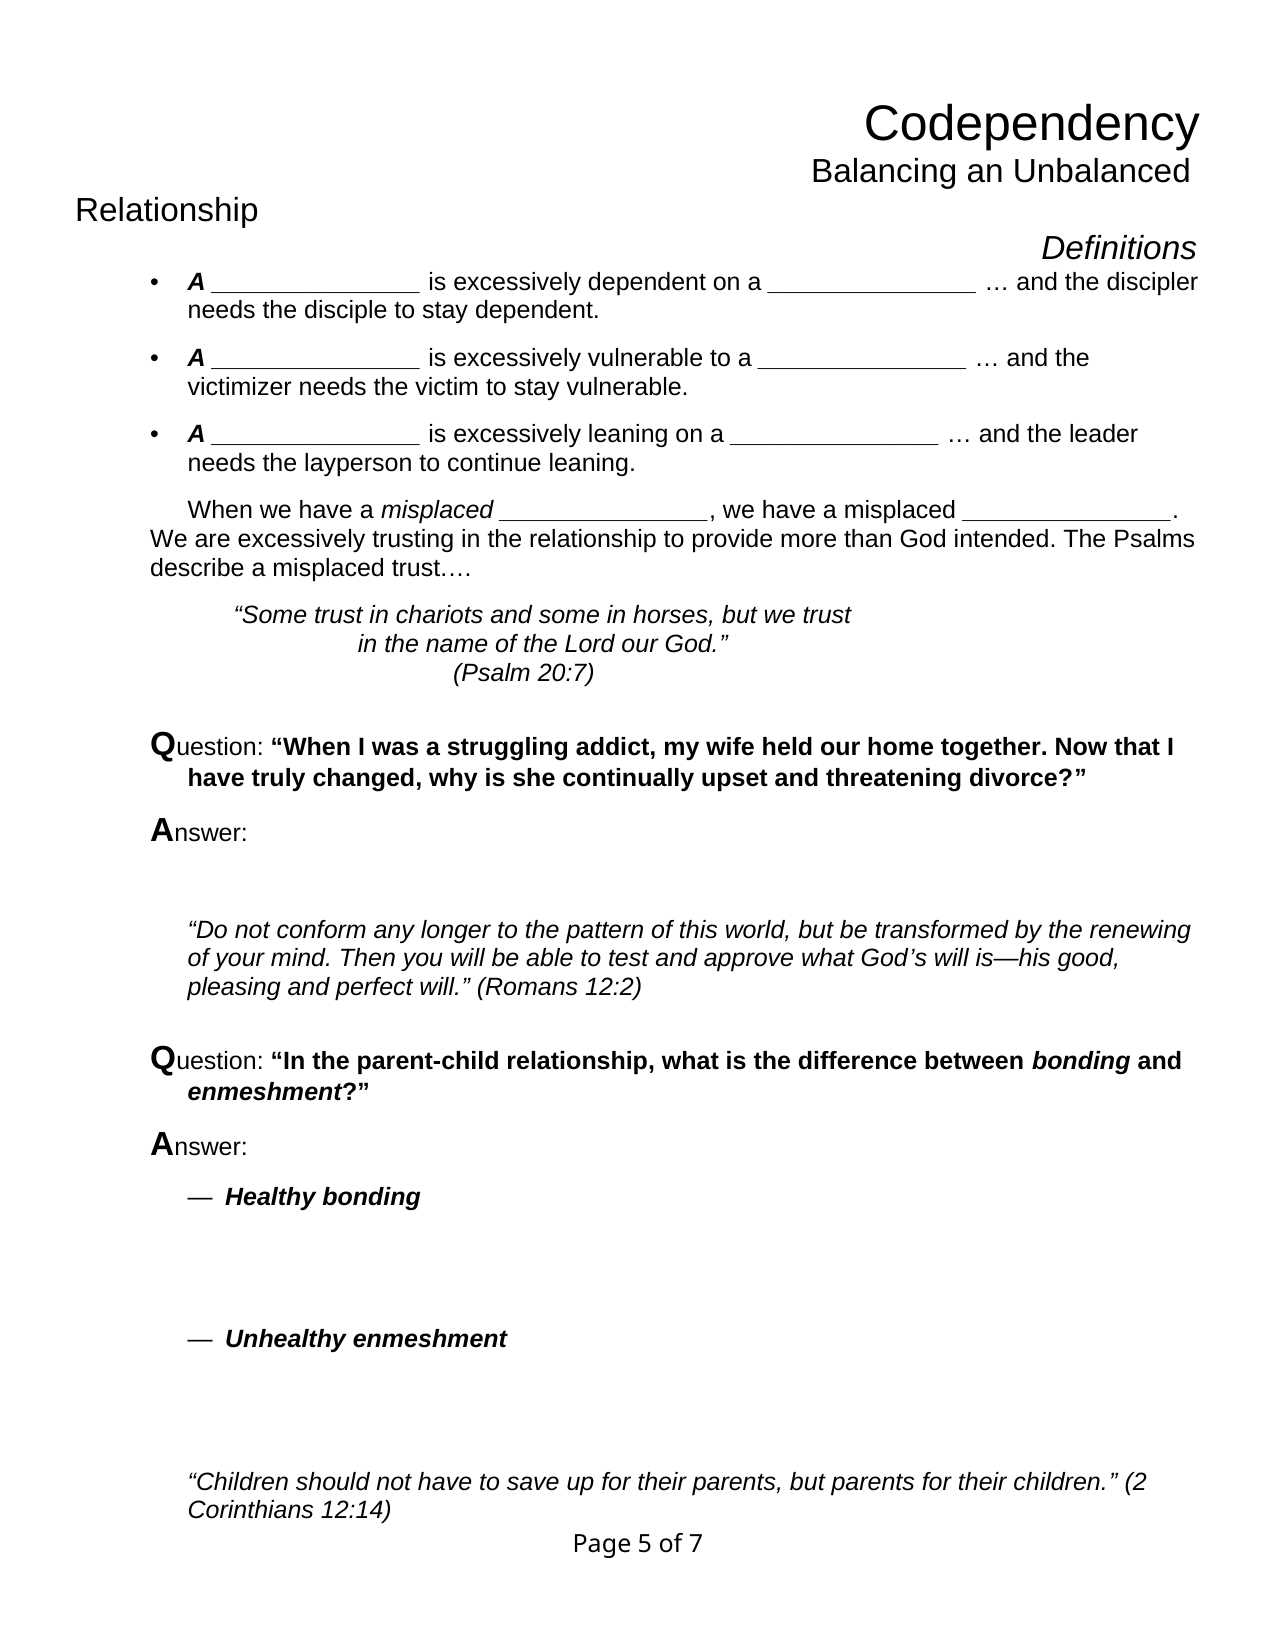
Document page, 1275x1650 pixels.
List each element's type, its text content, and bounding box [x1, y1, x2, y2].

text Answer: [150, 1124, 1200, 1163]
text “Children should not have to save up for their parents, but parents for their children.” (2 Corinthians 12:14) [187, 1467, 1200, 1524]
text — Unhealthy enmeshment [187, 1324, 1200, 1353]
text “Some trust in chariots and some in horses, but we trust in the name of the Lord our God.” [225, 600, 862, 658]
text When we have a misplaced _______________, we have a misplaced _______________. We are excessively trusting in the relationship to provide more than God intended. The Psalms describe a misplaced trust.… [150, 495, 1200, 582]
text • A _______________ is excessively dependent on a _______________ … and the discipler needs the disciple to stay dependent. [150, 267, 1200, 324]
text Question: “When I was a struggling addict, my wife held our home together. Now that I have truly changed, why is she continually upset and threatening divorce?” [150, 724, 1200, 791]
text (Psalm 20:7) [187, 658, 862, 687]
text “Do not conform any longer to the pattern of this world, but be transformed by the renewing of your mind. Then you will be able to test and approve what God’s will is—his good, pleasing and perfect will.” (Romans 12:2) [187, 915, 1200, 1001]
text • A _______________ is excessively vulnerable to a _______________ … and the victimizer needs the victim to stay vulnerable. [150, 343, 1200, 400]
text — Healthy bonding [187, 1182, 1200, 1210]
text Question: “In the parent-child relationship, what is the difference between bonding and enmeshment?” [150, 1038, 1200, 1106]
text Answer: [150, 810, 1200, 848]
text • A _______________ is excessively leaning on a _______________ … and the leader needs the layperson to continue leaning. [150, 419, 1200, 477]
